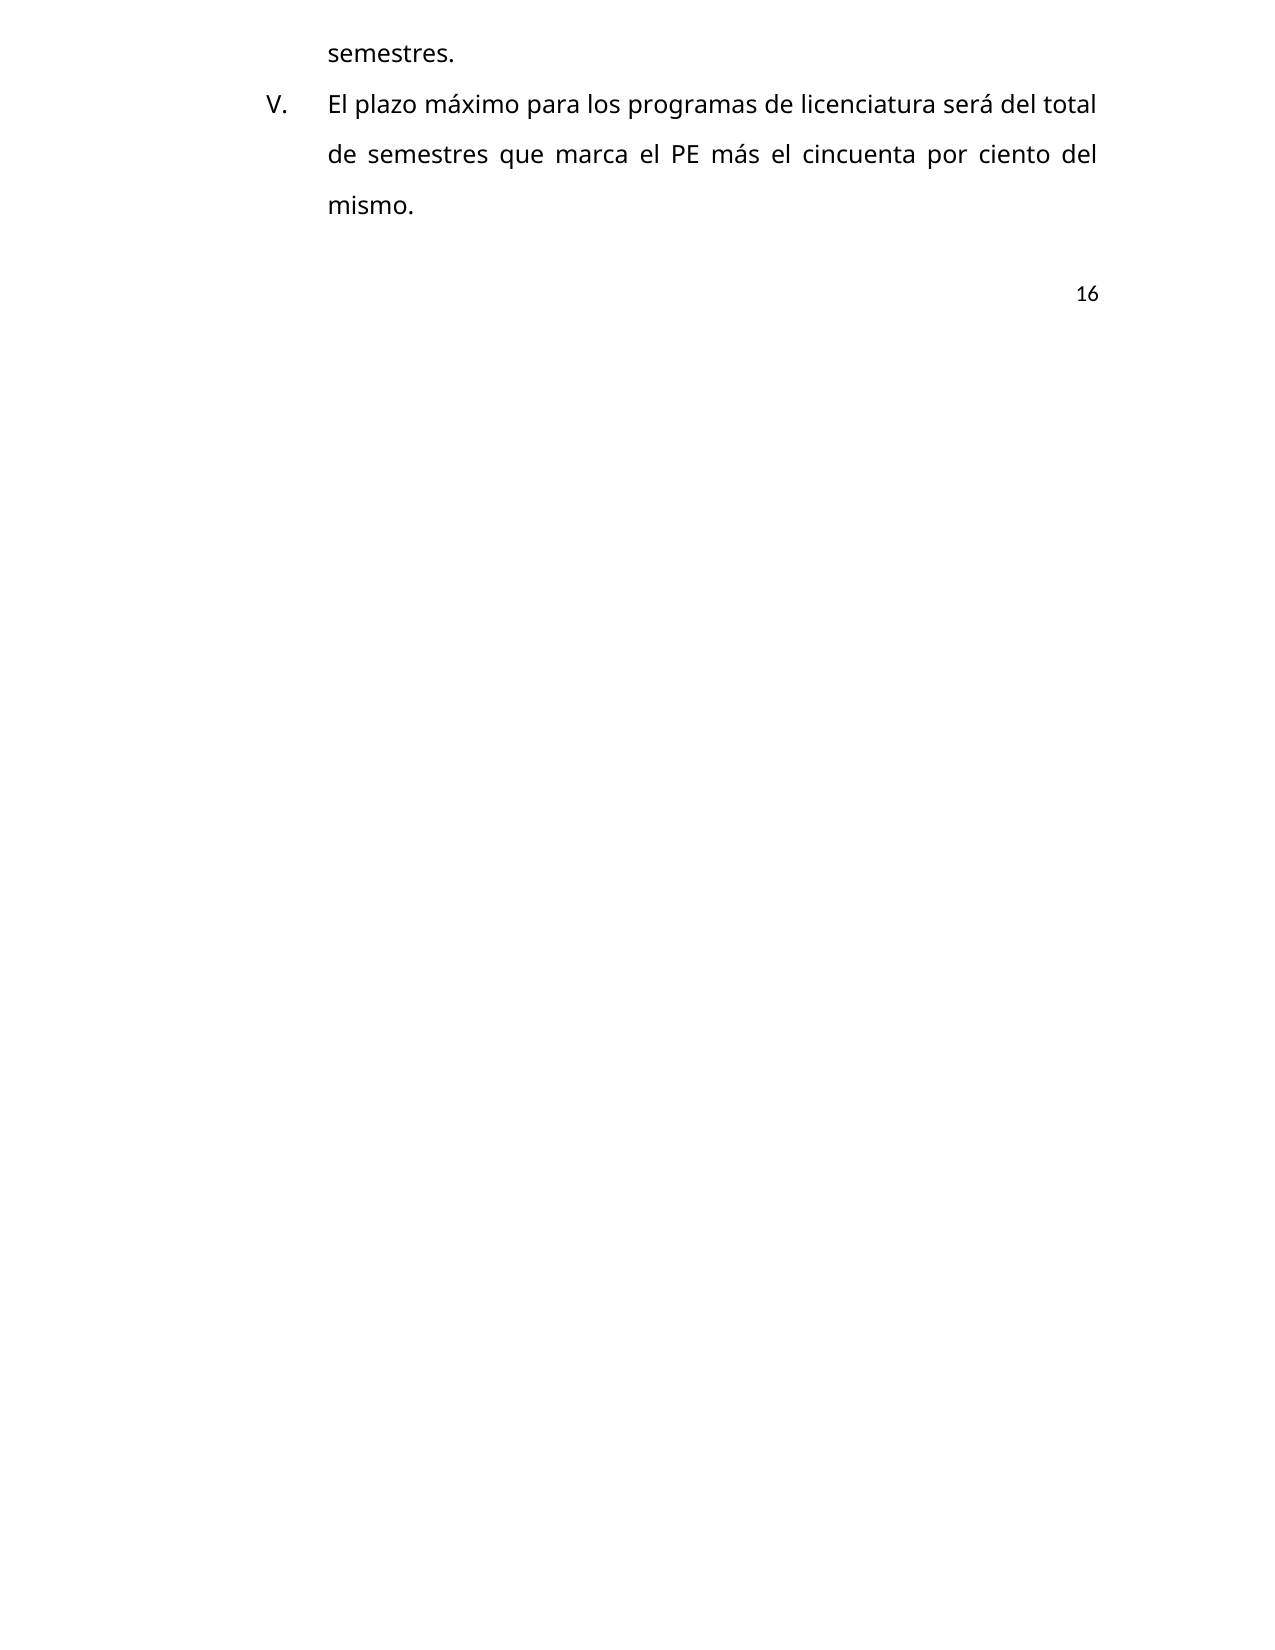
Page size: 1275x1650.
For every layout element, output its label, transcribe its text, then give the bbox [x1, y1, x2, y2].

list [259, 35, 1097, 69]
text 16 [129, 279, 1098, 308]
list El plazo máximo para los programas de licenciatura será del total de semestres que marca el PE más el cincuenta por ciento del mismo. [266, 87, 1097, 221]
